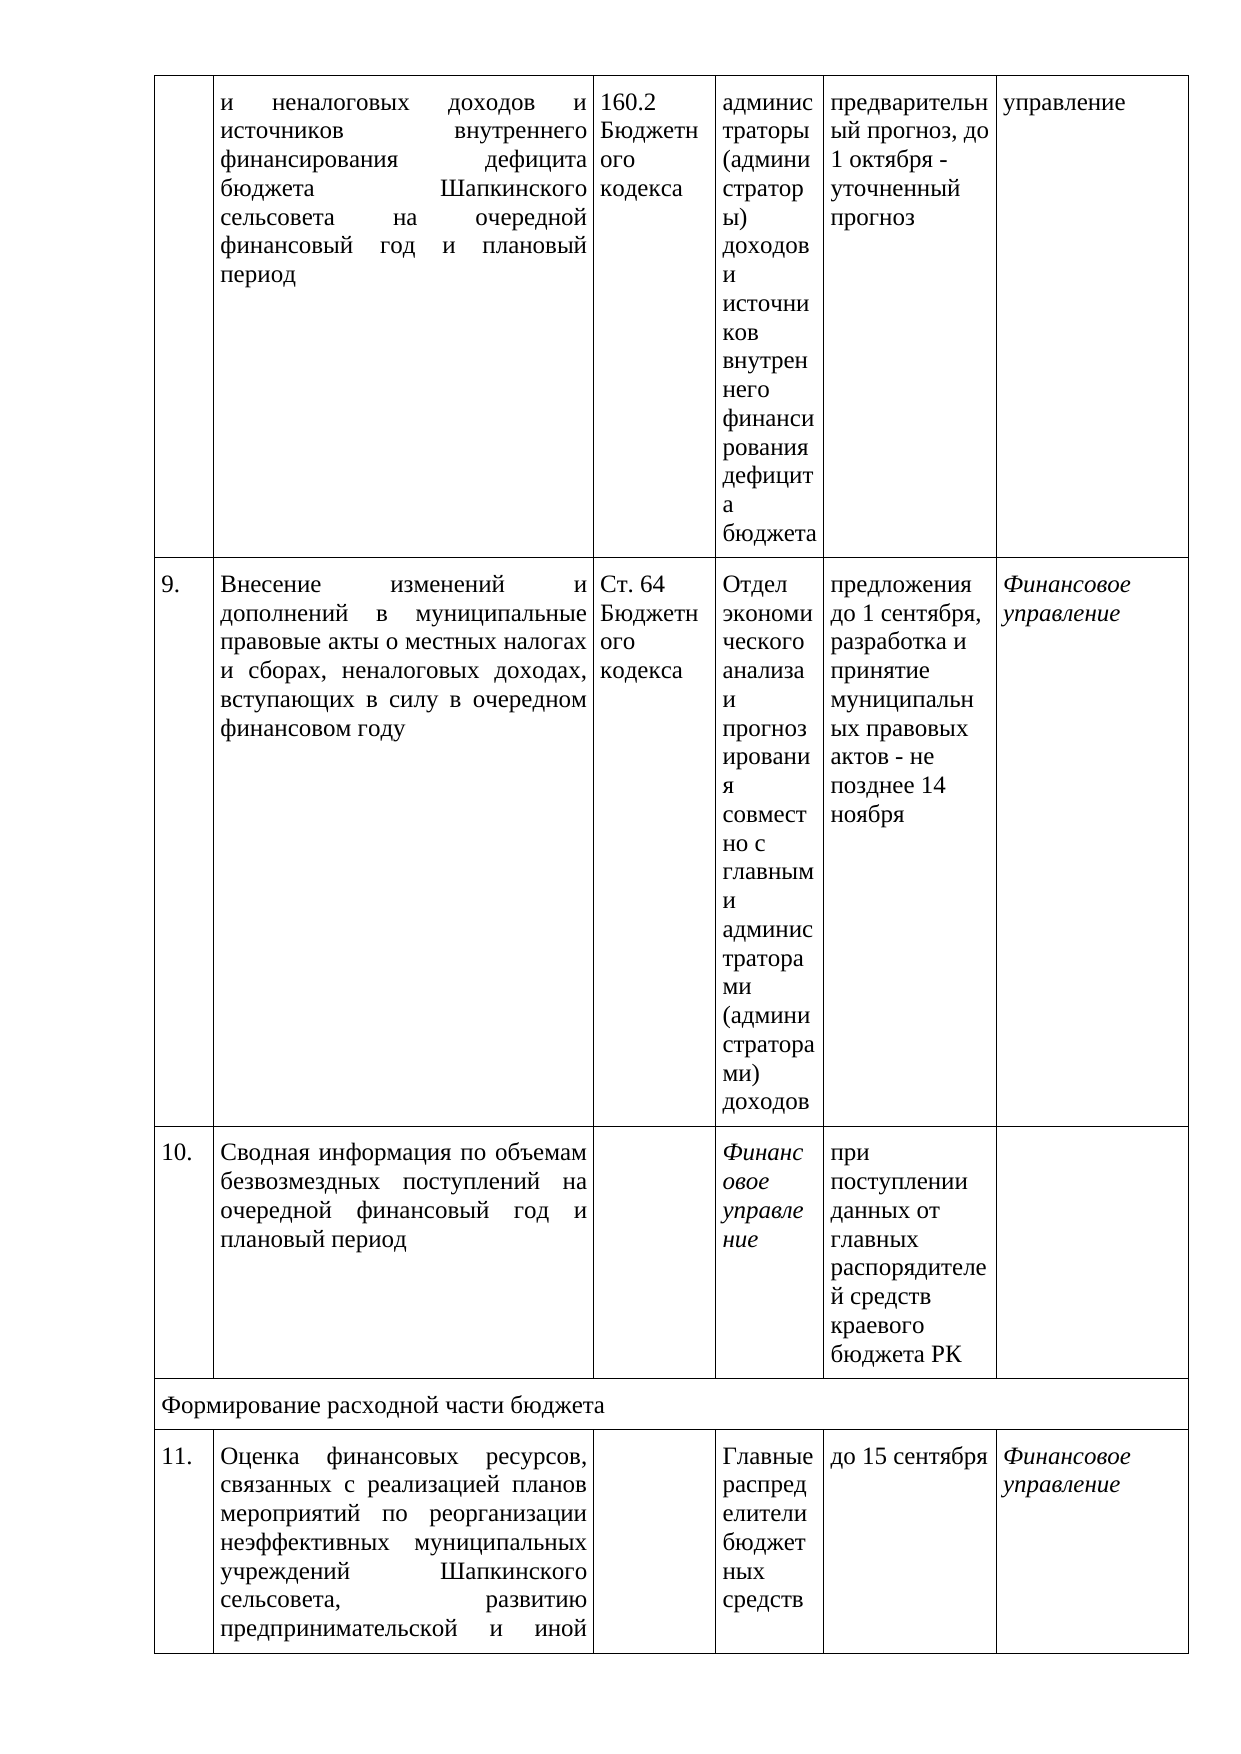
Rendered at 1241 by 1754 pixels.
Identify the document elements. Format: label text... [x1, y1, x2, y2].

table_cell [594, 1127, 715, 1378]
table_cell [214, 1430, 593, 1653]
table_cell Финансовое управление [997, 558, 1188, 1126]
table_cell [594, 76, 715, 557]
table_cell 8. [155, 76, 213, 557]
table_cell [997, 76, 1188, 557]
table_cell до 15 сентября [824, 1430, 996, 1653]
table_cell Сводная информация по объемам безвозмездных поступлений на очередной финансовый год и плановый период [214, 1127, 593, 1378]
table_cell Формирование расходной части бюджета [155, 1379, 1188, 1429]
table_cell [214, 76, 593, 557]
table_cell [716, 76, 823, 557]
table_cell [594, 1430, 715, 1653]
table_cell при поступлении данных от главных распорядителей средств краевого бюджета РК [824, 1127, 996, 1378]
table_cell Финансовое управление [716, 1127, 823, 1378]
table_cell предложения до 1 сентября, разработка и принятие муниципальных правовых актов - не позднее 14 ноября [824, 558, 996, 1126]
table_cell 10. [155, 1127, 213, 1378]
table_cell 9. [155, 558, 213, 1126]
table_cell Отдел экономического анализа и прогнозирования совместно с главными администраторами (администраторами) доходов [716, 558, 823, 1126]
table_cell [997, 1430, 1188, 1653]
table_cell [716, 1430, 823, 1653]
table_cell Ст. 64 Бюджетного кодекса [594, 558, 715, 1126]
table_cell [997, 1127, 1188, 1378]
table_cell Внесение изменений и дополнений в муниципальные правовые акты о местных налогах и сборах, неналоговых доходах, вступающих в силу в очередном финансовом году [214, 558, 593, 1126]
table_cell 11. [155, 1430, 213, 1653]
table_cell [824, 76, 996, 557]
